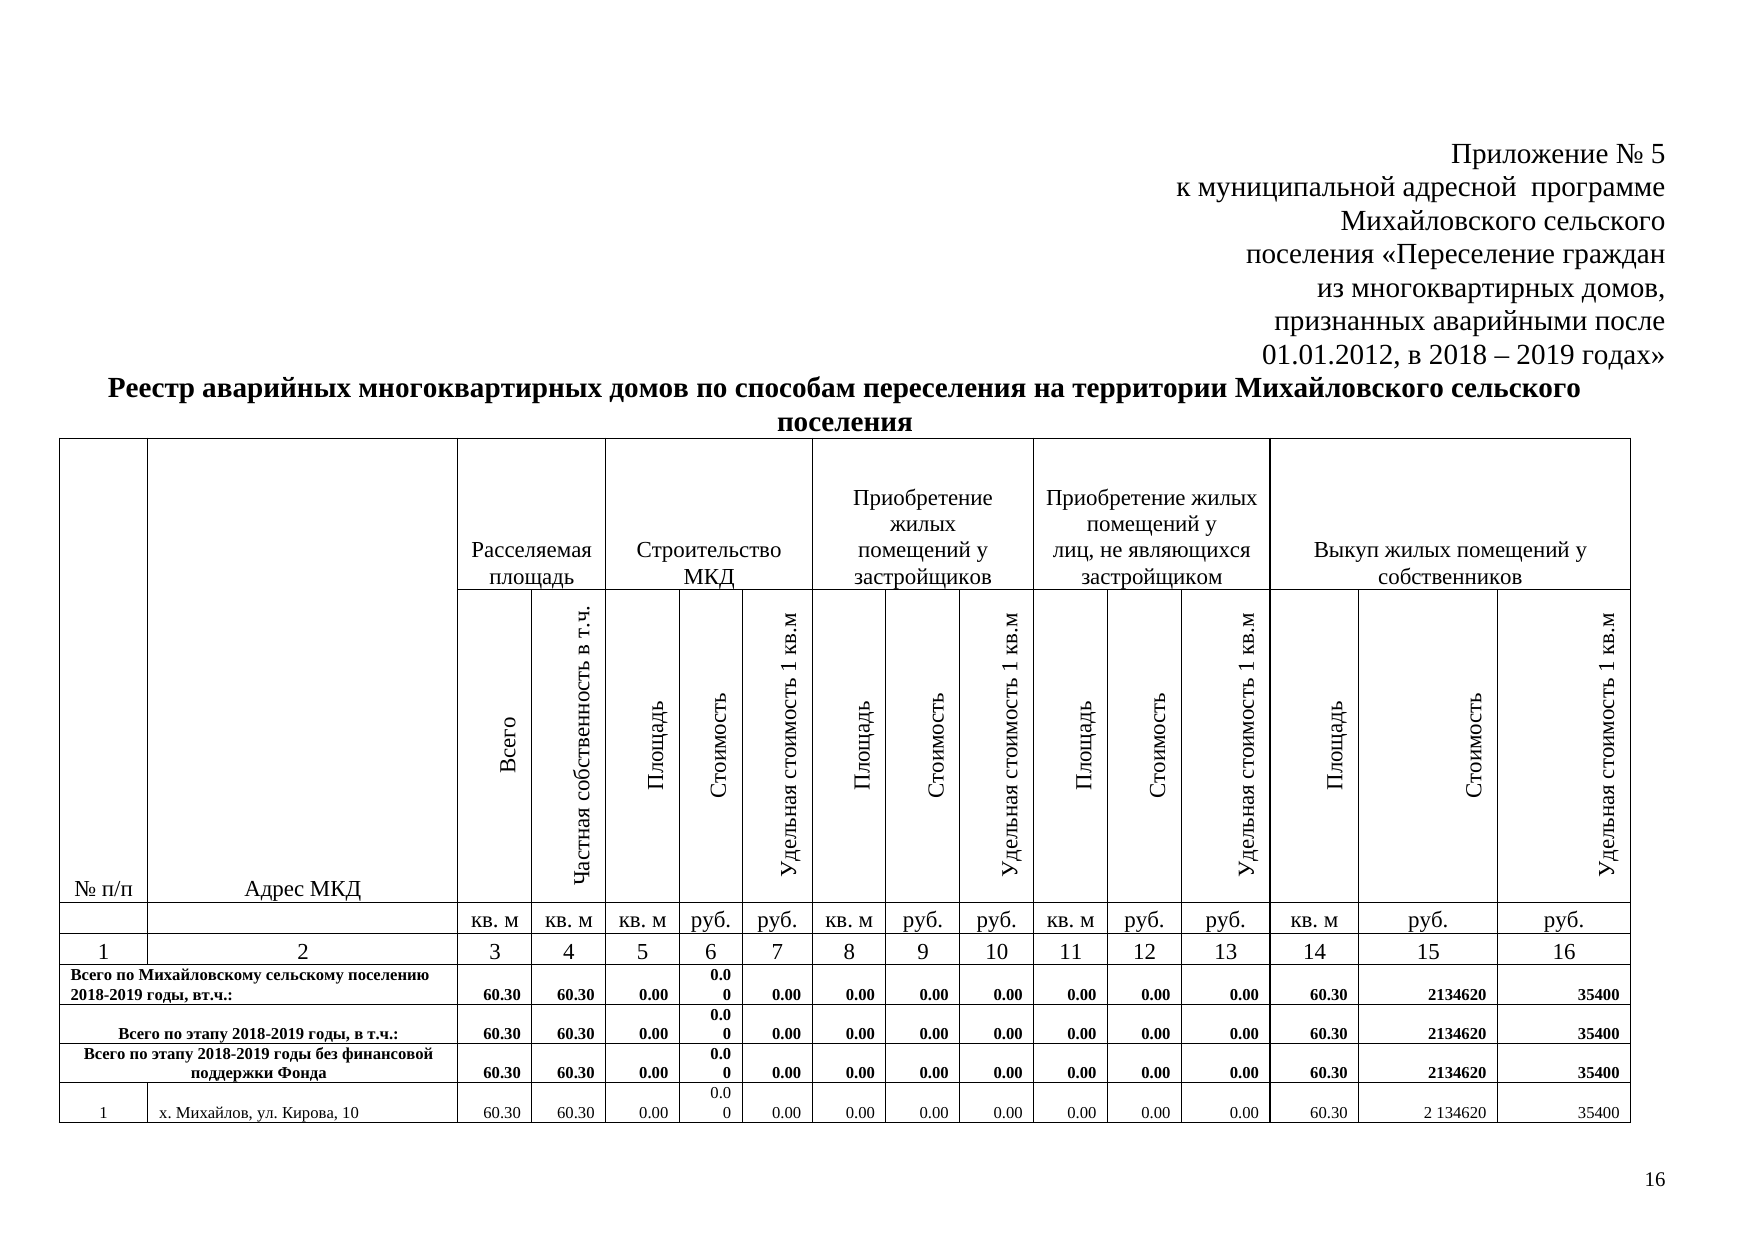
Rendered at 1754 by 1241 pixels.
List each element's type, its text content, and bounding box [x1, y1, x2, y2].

table_cell 0.00 [743, 1083, 812, 1122]
table_cell Выкуп жилых помещений у собственников [1271, 439, 1630, 589]
text поселения «Переселение граждан [694, 236, 1665, 270]
table_cell Площадь [813, 590, 885, 902]
table_cell Удельная стоимость 1 кв.м [743, 590, 812, 902]
table_cell 14 [1271, 934, 1358, 964]
table_cell 60.30 [532, 965, 605, 1003]
table_cell 60.30 [532, 1044, 605, 1082]
table_cell 0.00 [1182, 1083, 1269, 1122]
table_cell 35400 [1498, 1083, 1630, 1122]
table_cell х. Михайлов, ул. Кирова, 10 [148, 1083, 457, 1122]
table_cell 0.00 [813, 965, 885, 1003]
table_cell 0.00 [1108, 1083, 1181, 1122]
table_cell Стоимость [886, 590, 959, 902]
table_cell руб. [1498, 903, 1630, 933]
table_cell руб. [1182, 903, 1269, 933]
table_cell 0.00 [1034, 1083, 1107, 1122]
table_cell Адрес МКД [148, 439, 457, 902]
table_cell 60.30 [532, 1005, 605, 1043]
table_cell 60.30 [458, 1083, 531, 1122]
table_cell руб. [886, 903, 959, 933]
table_cell Частная собственность в т.ч. [532, 590, 605, 902]
table_cell Удельная стоимость 1 кв.м [1498, 590, 1630, 902]
table_cell 2134620 [1359, 1005, 1497, 1043]
table_cell № п/п [60, 439, 147, 902]
table_cell Всего по Михайловскому сельскому поселению 2018-2019 годы, вт.ч.: [60, 965, 457, 1003]
table_cell 15 [1359, 934, 1497, 964]
table_header Реестр аварийных многоквартирных домов по способам переселения на территории Михайловского сельского поселения [59, 371, 1630, 438]
table_cell 0.00 [606, 1044, 679, 1082]
table_cell 0.00 [743, 965, 812, 1003]
table_cell 0.00 [1034, 1005, 1107, 1043]
table_cell 0.00 [680, 1083, 742, 1122]
table_cell Всего [458, 590, 531, 902]
table_cell Приобретение жилых помещений у лиц, не являющихся застройщиком [1034, 439, 1269, 589]
table_cell 0.00 [743, 1044, 812, 1082]
table_cell 0.00 [606, 1005, 679, 1043]
table_cell 9 [886, 934, 959, 964]
table_cell Удельная стоимость 1 кв.м [960, 590, 1033, 902]
table_cell 60.30 [532, 1083, 605, 1122]
table_cell 0.00 [680, 965, 742, 1003]
table_cell 0.00 [1034, 1044, 1107, 1082]
text Михайловского сельского [694, 203, 1665, 236]
table_cell 11 [1034, 934, 1107, 964]
table_cell 13 [1182, 934, 1269, 964]
table_cell руб. [960, 903, 1033, 933]
table_cell 2134620 [1359, 965, 1497, 1003]
table_cell 16 [1498, 934, 1630, 964]
table_cell 0.00 [960, 1005, 1033, 1043]
table_cell 0.00 [606, 965, 679, 1003]
table_cell 60.30 [458, 1044, 531, 1082]
table_cell 60.30 [1271, 1005, 1358, 1043]
table_cell кв. м [606, 903, 679, 933]
table_cell 35400 [1498, 1005, 1630, 1043]
table_cell 0.00 [960, 1044, 1033, 1082]
table_cell кв. м [532, 903, 605, 933]
table_cell Стоимость [1359, 590, 1497, 902]
text к муниципальной адресной программе [694, 169, 1665, 203]
table_cell 35400 [1498, 1044, 1630, 1082]
table_cell 0.00 [886, 1044, 959, 1082]
table_cell 0.00 [1182, 965, 1269, 1003]
table_cell Строительство МКД [606, 439, 812, 589]
table_cell 0.00 [813, 1005, 885, 1043]
table_cell 0.00 [680, 1005, 742, 1043]
table_cell Площадь [1271, 590, 1358, 902]
table_cell Всего по этапу 2018-2019 годы, в т.ч.: [60, 1005, 457, 1043]
table_cell 0.00 [743, 1005, 812, 1043]
table_cell 0.00 [813, 1044, 885, 1082]
table_cell кв. м [1034, 903, 1107, 933]
table_cell 0.00 [886, 1005, 959, 1043]
table_cell 7 [743, 934, 812, 964]
table_cell 0.00 [1108, 1005, 1181, 1043]
table_cell 5 [606, 934, 679, 964]
table_cell 0.00 [1108, 1044, 1181, 1082]
text из многоквартирных домов, [694, 270, 1665, 303]
table_cell кв. м [458, 903, 531, 933]
table_cell 4 [532, 934, 605, 964]
table_cell Площадь [606, 590, 679, 902]
table_cell 0.00 [886, 1083, 959, 1122]
table_cell 3 [458, 934, 531, 964]
table_cell Приобретение жилых помещений у застройщиков [813, 439, 1033, 589]
table_cell 1 [60, 1083, 147, 1122]
table_cell 12 [1108, 934, 1181, 964]
table_cell 60.30 [1271, 965, 1358, 1003]
table_cell 0.00 [1108, 965, 1181, 1003]
table_cell 60.30 [1271, 1083, 1358, 1122]
table_cell 0.00 [680, 1044, 742, 1082]
table_cell 60.30 [1271, 1044, 1358, 1082]
table_cell кв. м [1271, 903, 1358, 933]
table_cell Удельная стоимость 1 кв.м [1182, 590, 1269, 902]
table_cell Стоимость [1108, 590, 1181, 902]
table_cell 60.30 [458, 965, 531, 1003]
table_cell Стоимость [680, 590, 742, 902]
table_cell 8 [813, 934, 885, 964]
table_cell 60.30 [458, 1005, 531, 1043]
table_cell кв. м [813, 903, 885, 933]
text Приложение № 5 [694, 136, 1665, 169]
table_cell 6 [680, 934, 742, 964]
table_cell 0.00 [1182, 1005, 1269, 1043]
table_cell 0.00 [960, 965, 1033, 1003]
text 01.01.2012, в 2018 – 2019 годах» [694, 337, 1665, 371]
table_cell руб. [1108, 903, 1181, 933]
table_cell 35400 [1498, 965, 1630, 1003]
table_cell 0.00 [886, 965, 959, 1003]
table_cell [148, 903, 457, 933]
table_cell 2134620 [1359, 1044, 1497, 1082]
table_cell 10 [960, 934, 1033, 964]
table_cell Расселяемая площадь [458, 439, 605, 589]
table_cell 0.00 [960, 1083, 1033, 1122]
table_cell Площадь [1034, 590, 1107, 902]
table_cell 0.00 [813, 1083, 885, 1122]
table_cell Всего по этапу 2018-2019 годы без финансовой поддержки Фонда [60, 1044, 457, 1082]
table_cell 0.00 [606, 1083, 679, 1122]
table_cell руб. [680, 903, 742, 933]
text признанных аварийными после [694, 303, 1665, 337]
table_cell руб. [1359, 903, 1497, 933]
table_cell руб. [743, 903, 812, 933]
table_cell 2 [148, 934, 457, 964]
table_cell [60, 903, 147, 933]
table_cell 1 [60, 934, 147, 964]
table_cell 2 134620 [1359, 1083, 1497, 1122]
table_cell 0.00 [1182, 1044, 1269, 1082]
table_cell 0.00 [1034, 965, 1107, 1003]
